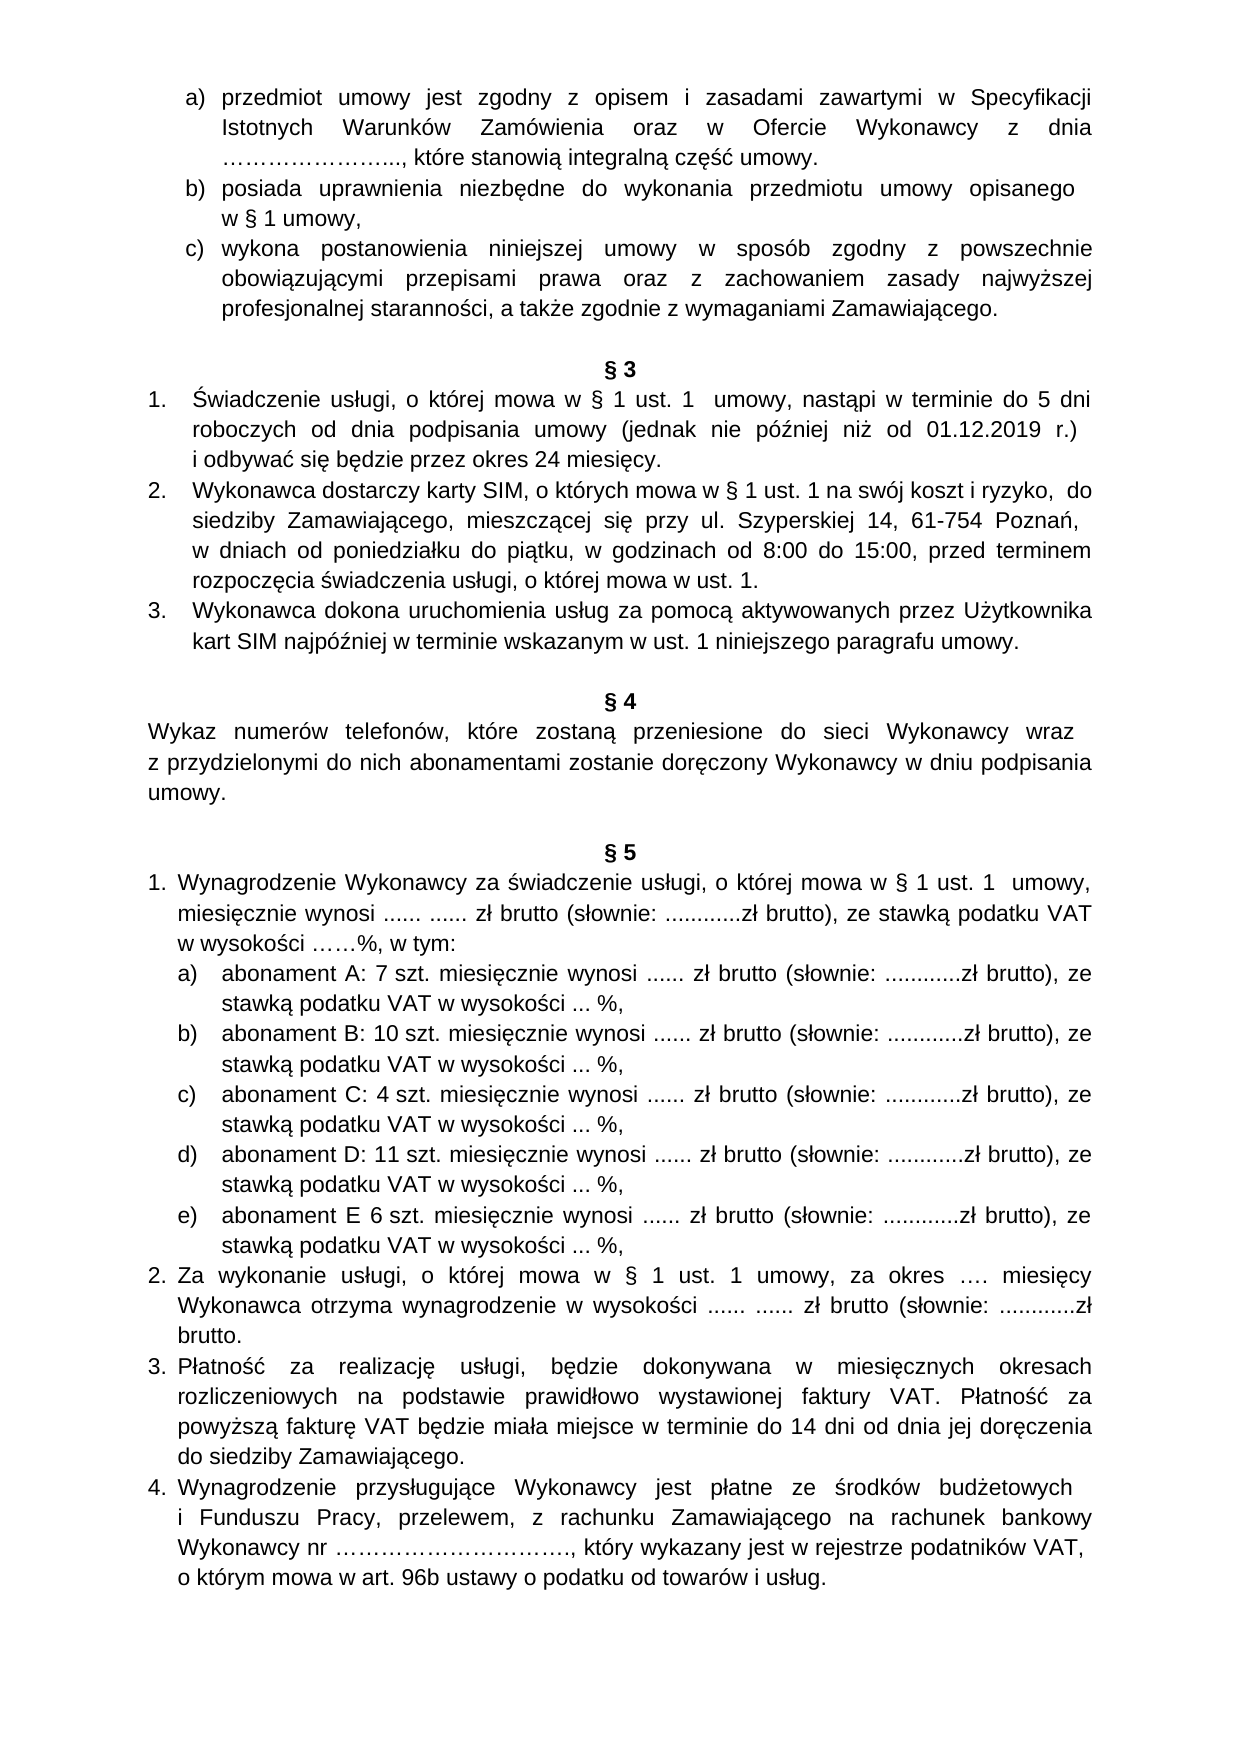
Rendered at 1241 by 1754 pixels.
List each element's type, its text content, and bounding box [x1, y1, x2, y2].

list abonament D: 11 szt. miesięcznie wynosi ...... zł brutto (słownie: ............zł brutto), ze stawką podatku VAT w wysokości ... %, [177, 1141, 1093, 1198]
list abonament A: 7 szt. miesięcznie wynosi ...... zł brutto (słownie: ............zł brutto), ze stawką podatku VAT w wysokości ... %, [177, 960, 1093, 1016]
text § 3 [148, 356, 1093, 382]
list wykona postanowienia niniejszej umowy w sposób zgodny z powszechnie obowiązującymi przepisami prawa oraz z zachowaniem zasady najwyższej profesjonalnej staranności, a także zgodnie z wymaganiami Zamawiającego. [185, 235, 1093, 322]
list abonament B: 10 szt. miesięcznie wynosi ...... zł brutto (słownie: ............zł brutto), ze stawką podatku VAT w wysokości ... %, [177, 1020, 1093, 1077]
list abonament C: 4 szt. miesięcznie wynosi ...... zł brutto (słownie: ............zł brutto), ze stawką podatku VAT w wysokości ... %, [177, 1081, 1093, 1137]
list Wynagrodzenie przysługujące Wykonawcy jest płatne ze środków budżetowych i Funduszu Pracy, przelewem, z rachunku Zamawiającego na rachunek bankowy Wykonawcy nr …………………………., który wykazany jest w rejestrze podatników VAT, o którym mowa w art. 96b ustawy o podatku od towarów i usług. [148, 1473, 1093, 1590]
list Płatność za realizację usługi, będzie dokonywana w miesięcznych okresach rozliczeniowych na podstawie prawidłowo wystawionej faktury VAT. Płatność za powyższą fakturę VAT będzie miała miejsce w terminie do 14 dni od dnia jej doręczenia do siedziby Zamawiającego. [148, 1353, 1093, 1469]
list Wynagrodzenie Wykonawcy za świadczenie usługi, o której mowa w § 1 ust. 1 umowy, miesięcznie wynosi ...... ...... zł brutto (słownie: ............zł brutto), ze stawką podatku VAT w wysokości ……%, w tym: [148, 869, 1093, 956]
text § 4 [148, 688, 1093, 714]
list abonament E 6 szt. miesięcznie wynosi ...... zł brutto (słownie: ............zł brutto), ze stawką podatku VAT w wysokości ... %, [177, 1202, 1093, 1258]
text Wykaz numerów telefonów, które zostaną przeniesione do sieci Wykonawcy wraz z przydzielonymi do nich abonamentami zostanie doręczony Wykonawcy w dniu podpisania umowy. [148, 718, 1093, 805]
text § 5 [148, 839, 1093, 865]
list posiada uprawnienia niezbędne do wykonania przedmiotu umowy opisanego w § 1 umowy, [185, 174, 1093, 231]
list Świadczenie usługi, o której mowa w § 1 ust. 1 umowy, nastąpi w terminie do 5 dni roboczych od dnia podpisania umowy (jednak nie później niż od 01.12.2019 r.) i odbywać się będzie przez okres 24 miesięcy. [148, 386, 1093, 473]
list Za wykonanie usługi, o której mowa w § 1 ust. 1 umowy, za okres …. miesięcy Wykonawca otrzyma wynagrodzenie w wysokości ...... ...... zł brutto (słownie: ............zł brutto. [148, 1262, 1093, 1349]
list Wykonawca dostarczy karty SIM, o których mowa w § 1 ust. 1 na swój koszt i ryzyko, do siedziby Zamawiającego, mieszczącej się przy ul. Szyperskiej 14, 61-754 Poznań, w dniach od poniedziałku do piątku, w godzinach od 8:00 do 15:00, przed terminem rozpoczęcia świadczenia usługi, o której mowa w ust. 1. [148, 477, 1093, 593]
list Wykonawca dokona uruchomienia usług za pomocą aktywowanych przez Użytkownika kart SIM najpóźniej w terminie wskazanym w ust. 1 niniejszego paragrafu umowy. [148, 597, 1093, 654]
list przedmiot umowy jest zgodny z opisem i zasadami zawartymi w Specyfikacji Istotnych Warunków Zamówienia oraz w Ofercie Wykonawcy z dnia …………………..., które stanowią integralną część umowy. [185, 84, 1093, 171]
